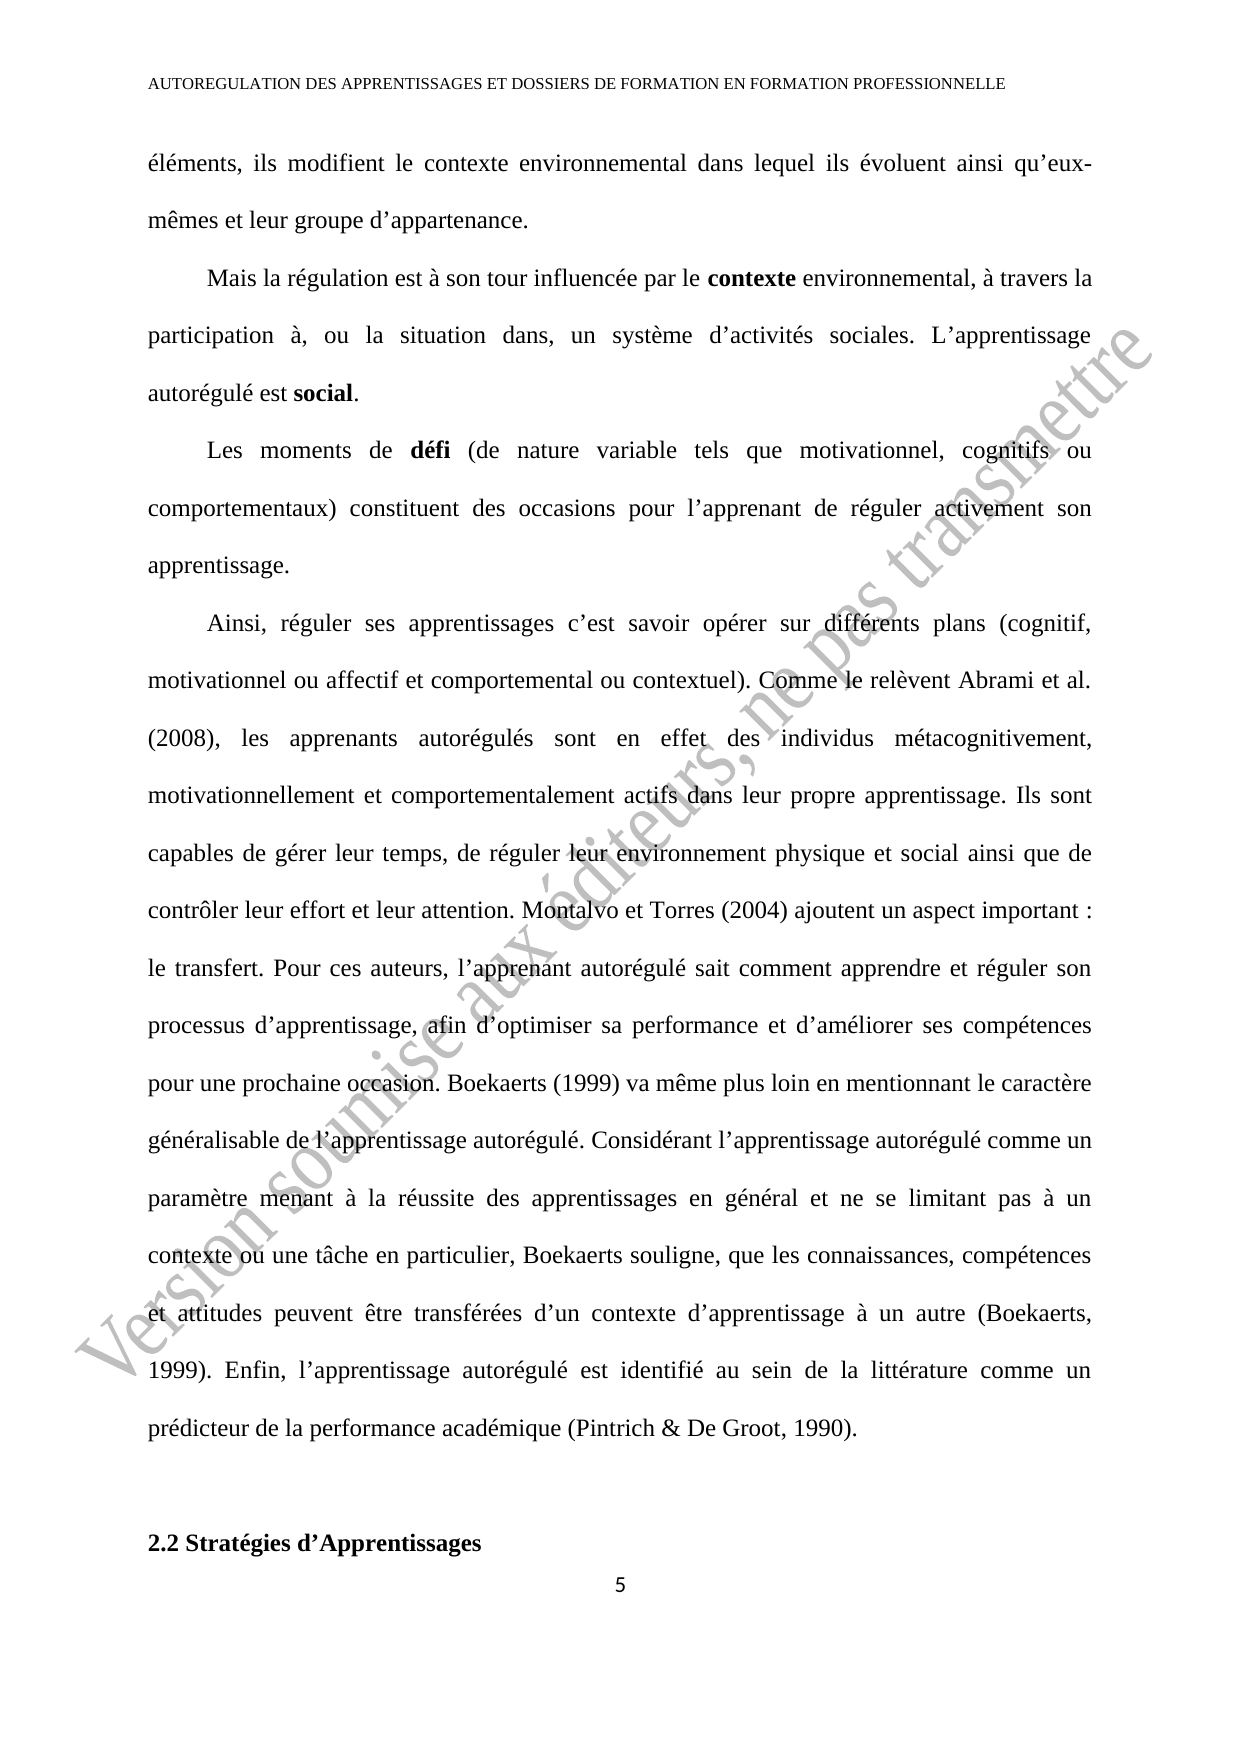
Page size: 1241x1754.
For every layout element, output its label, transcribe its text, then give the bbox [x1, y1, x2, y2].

subtitle 2.2 Stratégies d’Apprentissages [148, 1528, 1093, 1556]
text Les moments de défi (de nature variable tels que motivationnel, cognitifs ou comportementaux) constituent des occasions pour l’apprenant de réguler activement son apprentissage. [148, 435, 1093, 579]
text Ainsi, réguler ses apprentissages c’est savoir opérer sur différents plans (cognitif, motivationnel ou affectif et comportemental ou contextuel). Comme le relèvent Abrami et al. (2008), les apprenants autorégulés sont en effet des individus métacognitivement, motivationnellement et comportementalement actifs dans leur propre apprentissage. Ils sont capables de gérer leur temps, de réguler leur environnement physique et social ainsi que de contrôler leur effort et leur attention. Montalvo et Torres (2004) ajoutent un aspect important : le transfert. Pour ces auteurs, l’apprenant autorégulé sait comment apprendre et réguler son processus d’apprentissage, afin d’optimiser sa performance et d’améliorer ses compétences pour une prochaine occasion. Boekaerts (1999) va même plus loin en mentionnant le caractère généralisable de l’apprentissage autorégulé. Considérant l’apprentissage autorégulé comme un paramètre menant à la réussite des apprentissages en général et ne se limitant pas à un contexte ou une tâche en particulier, Boekaerts souligne, que les connaissances, compétences et attitudes peuvent être transférées d’un contexte d’apprentissage à un autre (Boekaerts, 1999). Enfin, l’apprentissage autorégulé est identifié au sein de la littérature comme un prédicteur de la performance académique (Pintrich & De Groot, 1990). [148, 608, 1093, 1441]
text Mais la régulation est à son tour influencée par le contexte environnemental, à travers la participation à, ou la situation dans, un système d’activités sociales. L’apprentissage autorégulé est social. [148, 263, 1093, 406]
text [148, 148, 1093, 234]
